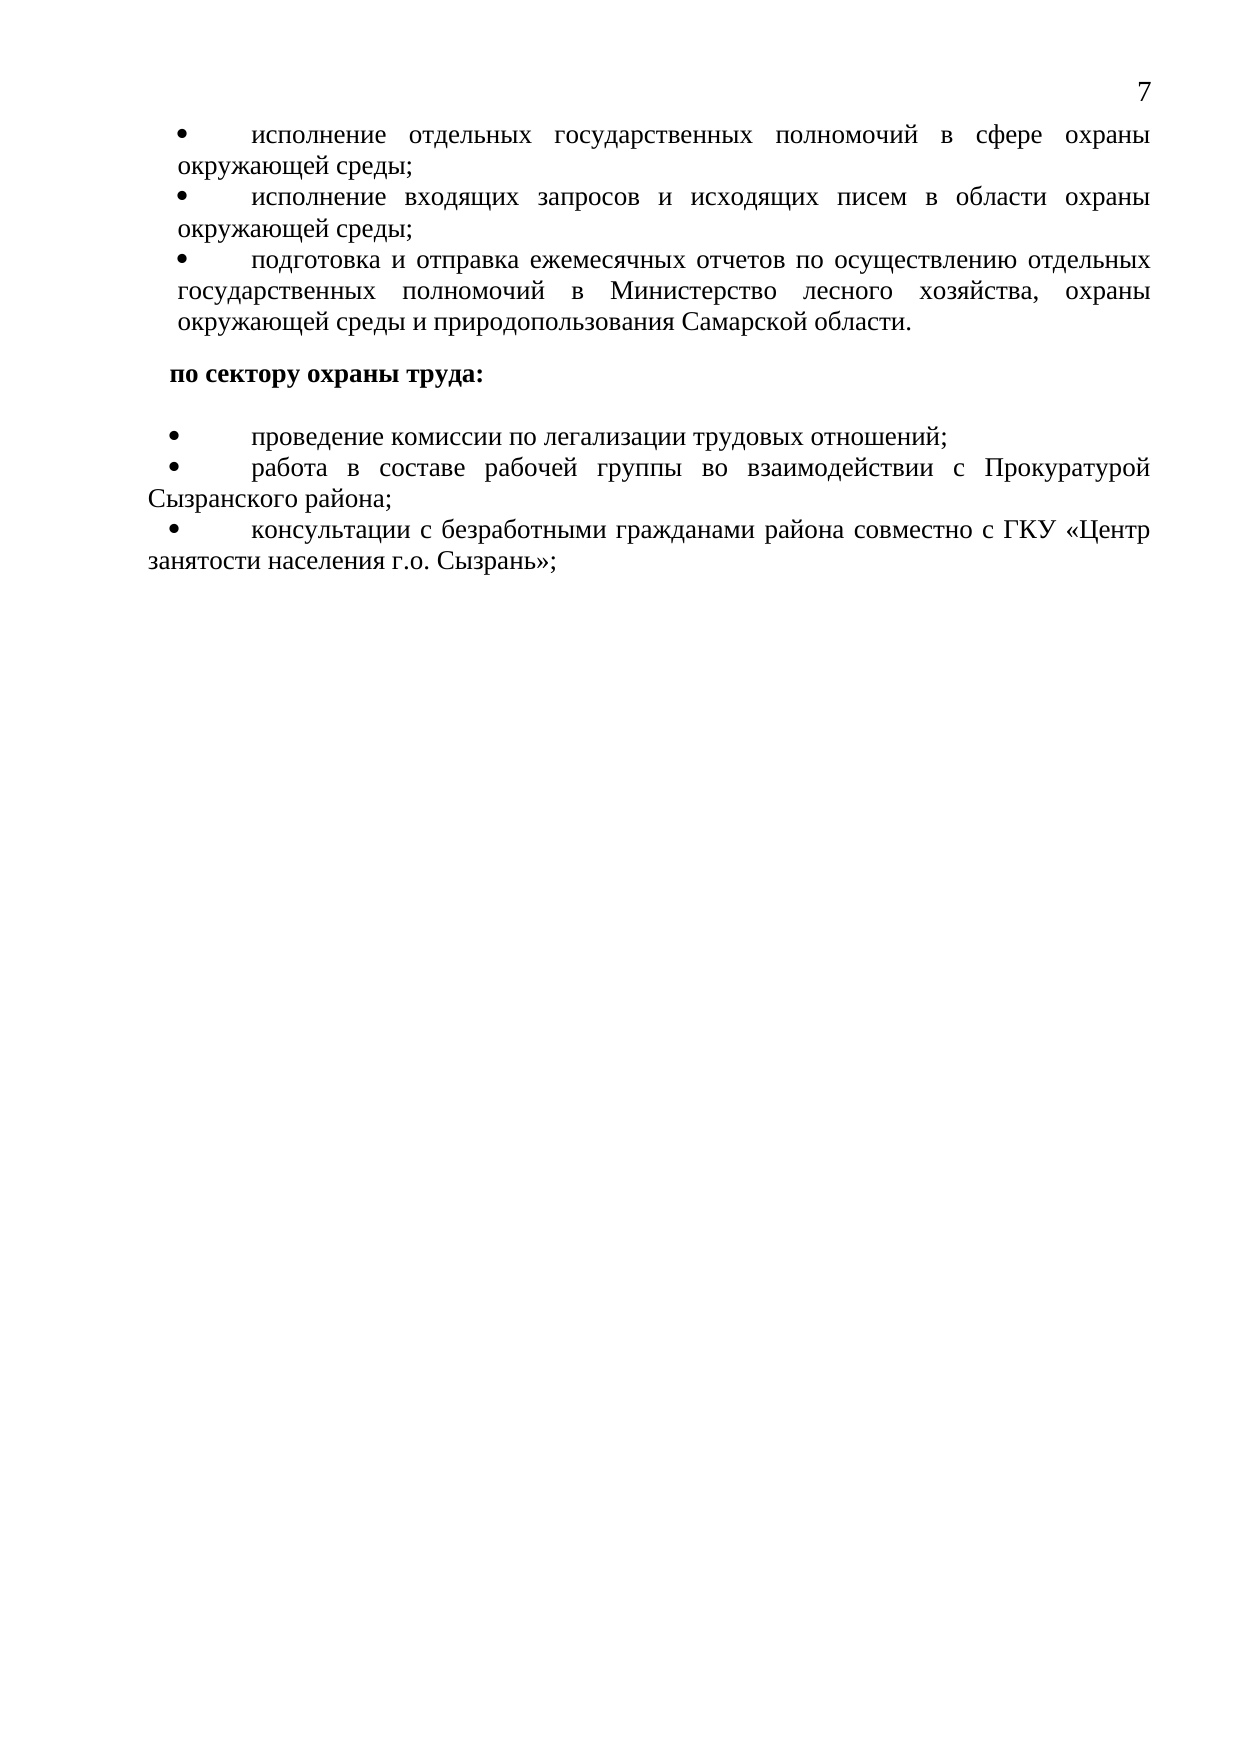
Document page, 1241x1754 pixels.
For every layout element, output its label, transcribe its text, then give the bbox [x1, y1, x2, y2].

list проведение комиссии по легализации трудовых отношений; [148, 419, 1152, 451]
list исполнение входящих запросов и исходящих писем в области охраны окружающей среды; [177, 181, 1152, 243]
list подготовка и отправка ежемесячных отчетов по осуществлению отдельных государственных полномочий в Министерство лесного хозяйства, охраны окружающей среды и природопользования Самарской области. [177, 243, 1152, 336]
text по сектору охраны труда: [148, 357, 1152, 388]
list работа в составе рабочей группы во взаимодействии с Прокуратурой Сызранского района; [148, 451, 1152, 513]
list исполнение отдельных государственных полномочий в сфере охраны окружающей среды; [177, 118, 1152, 181]
list консультации с безработными гражданами района совместно с ГКУ «Центр занятости населения г.о. Сызрань»; [148, 513, 1152, 576]
